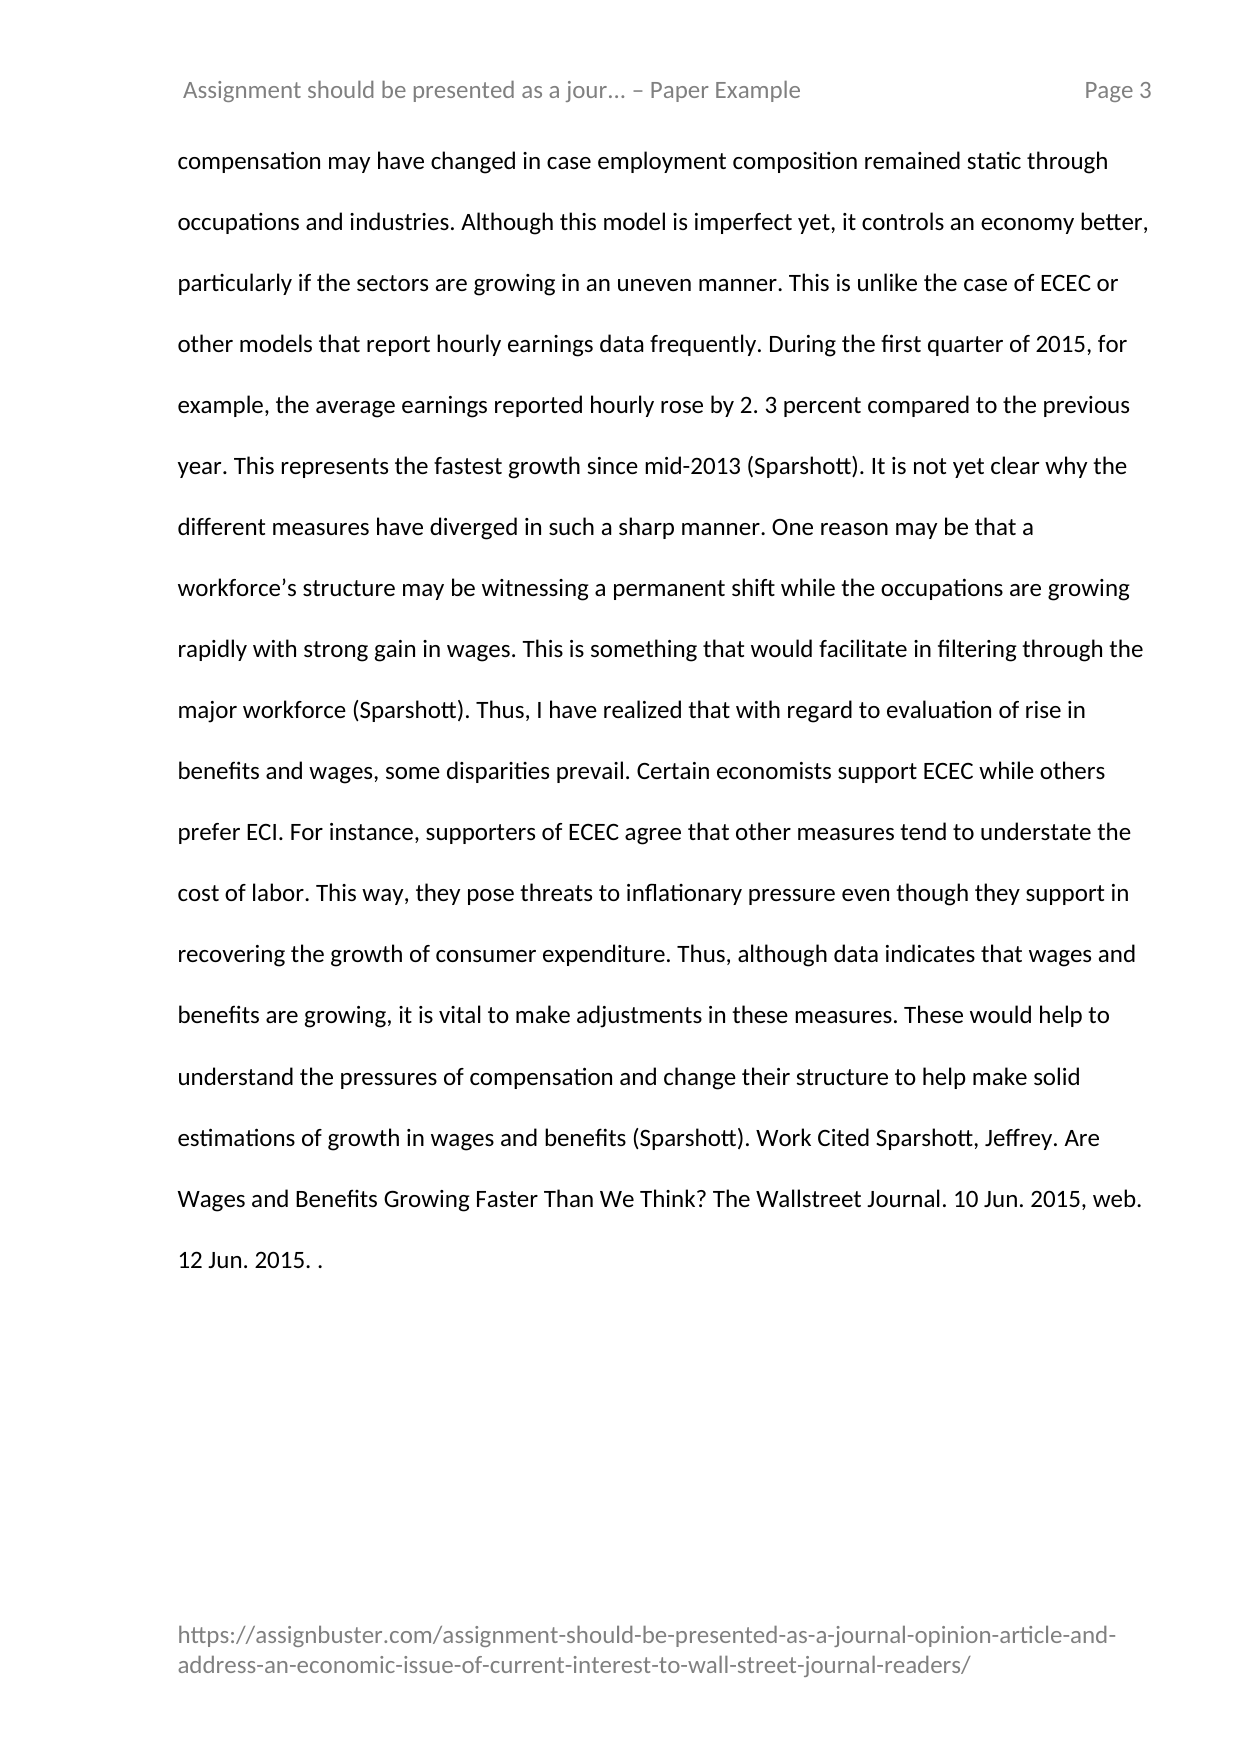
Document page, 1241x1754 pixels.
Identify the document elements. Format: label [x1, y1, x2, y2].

text [177, 145, 1152, 1274]
